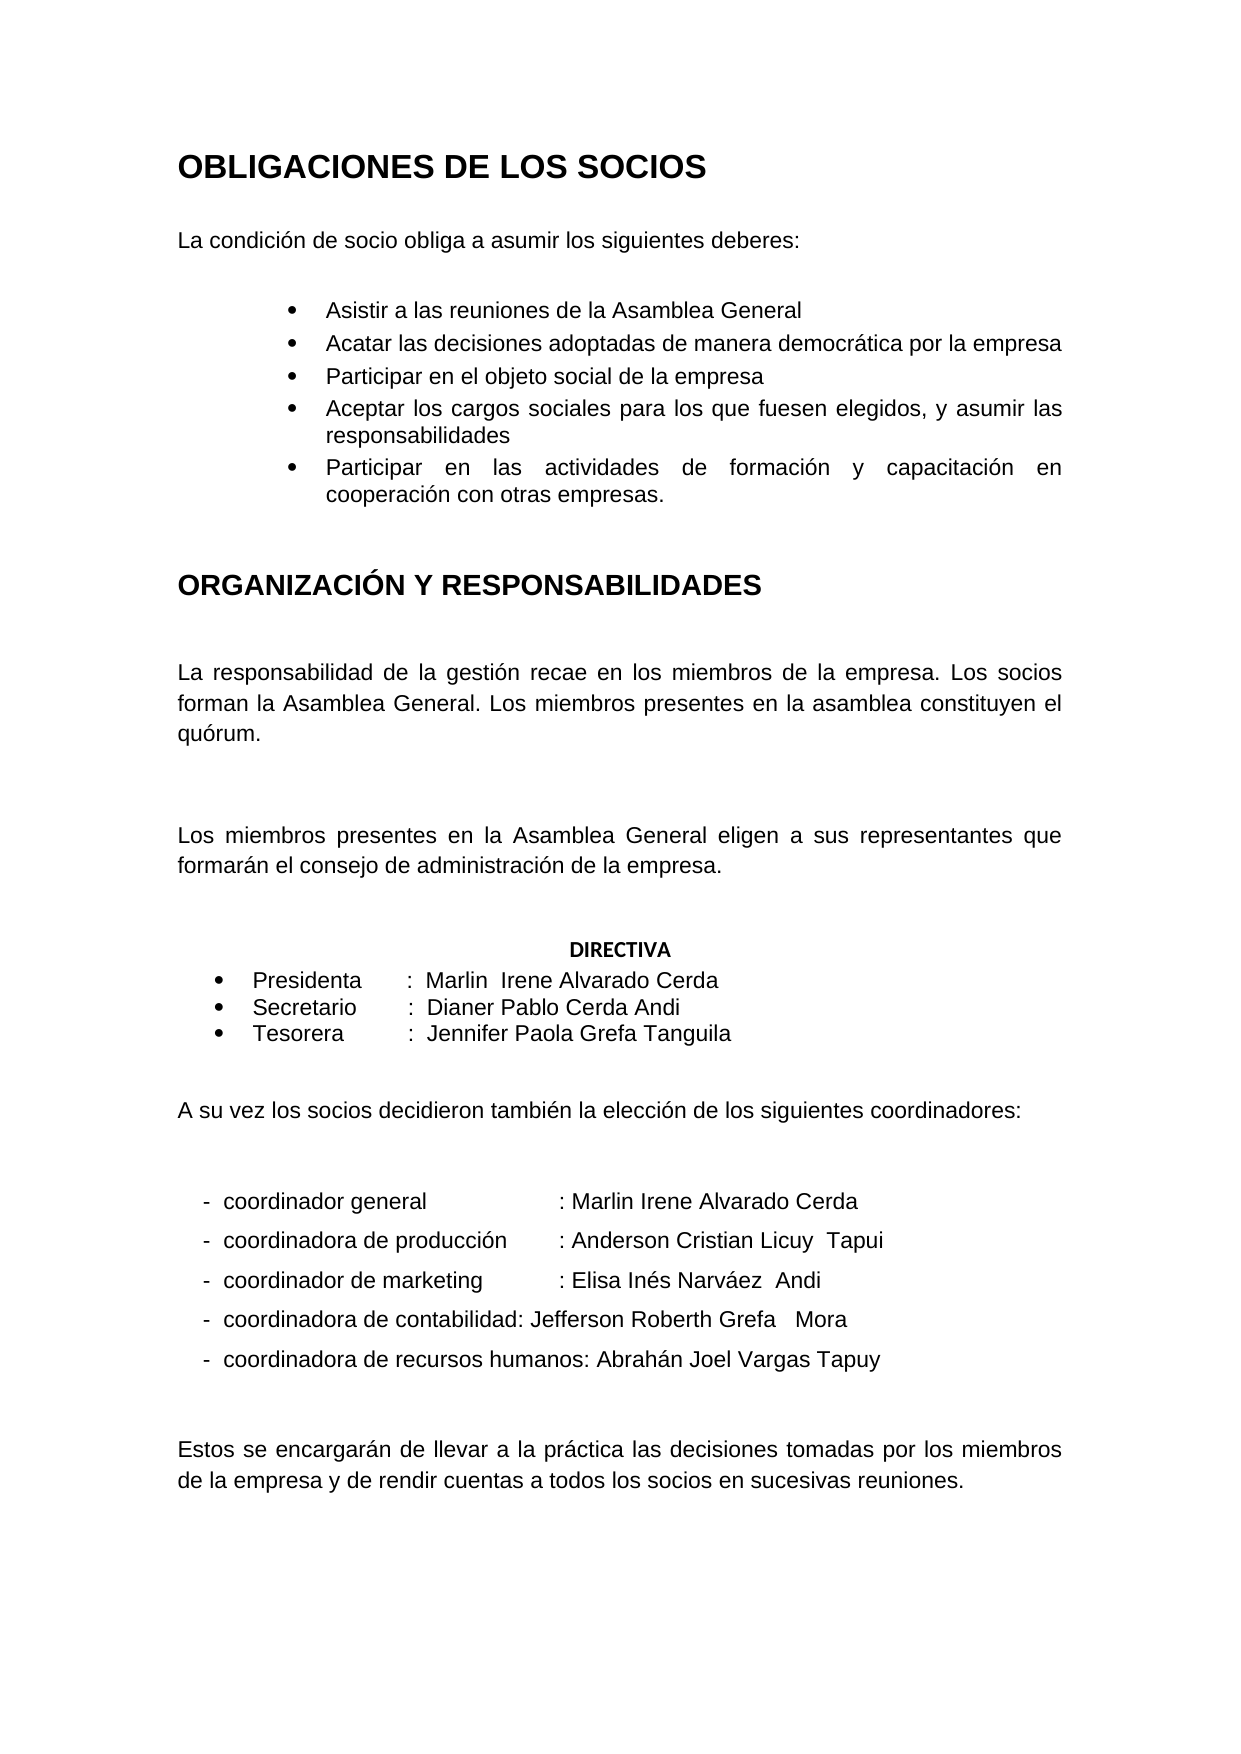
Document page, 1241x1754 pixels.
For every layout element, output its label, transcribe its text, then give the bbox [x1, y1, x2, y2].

list Aceptar los cargos sociales para los que fuesen elegidos, y asumir las responsabilidades [288, 395, 1063, 448]
list Participar en las actividades de formación y capacitación en cooperación con otras empresas. [288, 454, 1063, 507]
list Secretario : Dianer Pablo Cerda Andi [215, 994, 1063, 1020]
list Presidenta : Marlin Irene Alvarado Cerda [215, 967, 1063, 994]
text - coordinadora de contabilidad: Jefferson Roberth Grefa Mora [177, 1306, 1063, 1333]
text - coordinadora de recursos humanos: Abrahán Joel Vargas Tapuy [177, 1346, 1063, 1372]
text DIRECTIVA [177, 935, 1063, 963]
text La responsabilidad de la gestión recae en los miembros de la empresa. Los socios forman Los miembros presentes en la asamblea constituyen el quórum. [177, 659, 1063, 746]
text - coordinador de marketing : Elisa Inés Narváez Andi [177, 1267, 1063, 1293]
list Participar en el objeto social de la empresa [288, 363, 1063, 389]
list Acatar las decisiones adoptadas de manera democrática por la empresa [288, 330, 1063, 356]
list Tesorera : Jennifer Paola Grefa Tanguila [215, 1020, 1063, 1046]
subtitle OBLIGACIONES DE LOS SOCIOS [177, 148, 1063, 186]
text - coordinador general : Marlin Irene Alvarado Cerda [177, 1148, 1063, 1214]
text La condición de socio obliga a asumir los siguientes deberes: [177, 227, 1063, 253]
text Estos se encargarán de llevar a la práctica las decisiones tomadas por los miembros de la empresa y de rendir cuentas a todos los socios en sucesivas reuniones. [177, 1436, 1063, 1493]
text Los miembros presentes en eligen a sus representantes que formarán el consejo de administración de la empresa. [177, 822, 1063, 878]
text A su vez los socios decidieron también la elección de los siguientes coordinadores: [177, 1097, 1063, 1124]
list Asistir a las reuniones de [288, 297, 1063, 324]
text - coordinadora de producción : Anderson Cristian Licuy Tapui [177, 1227, 1063, 1254]
subtitle ORGANIZACIÓN Y RESPONSABILIDADES [177, 568, 1063, 602]
